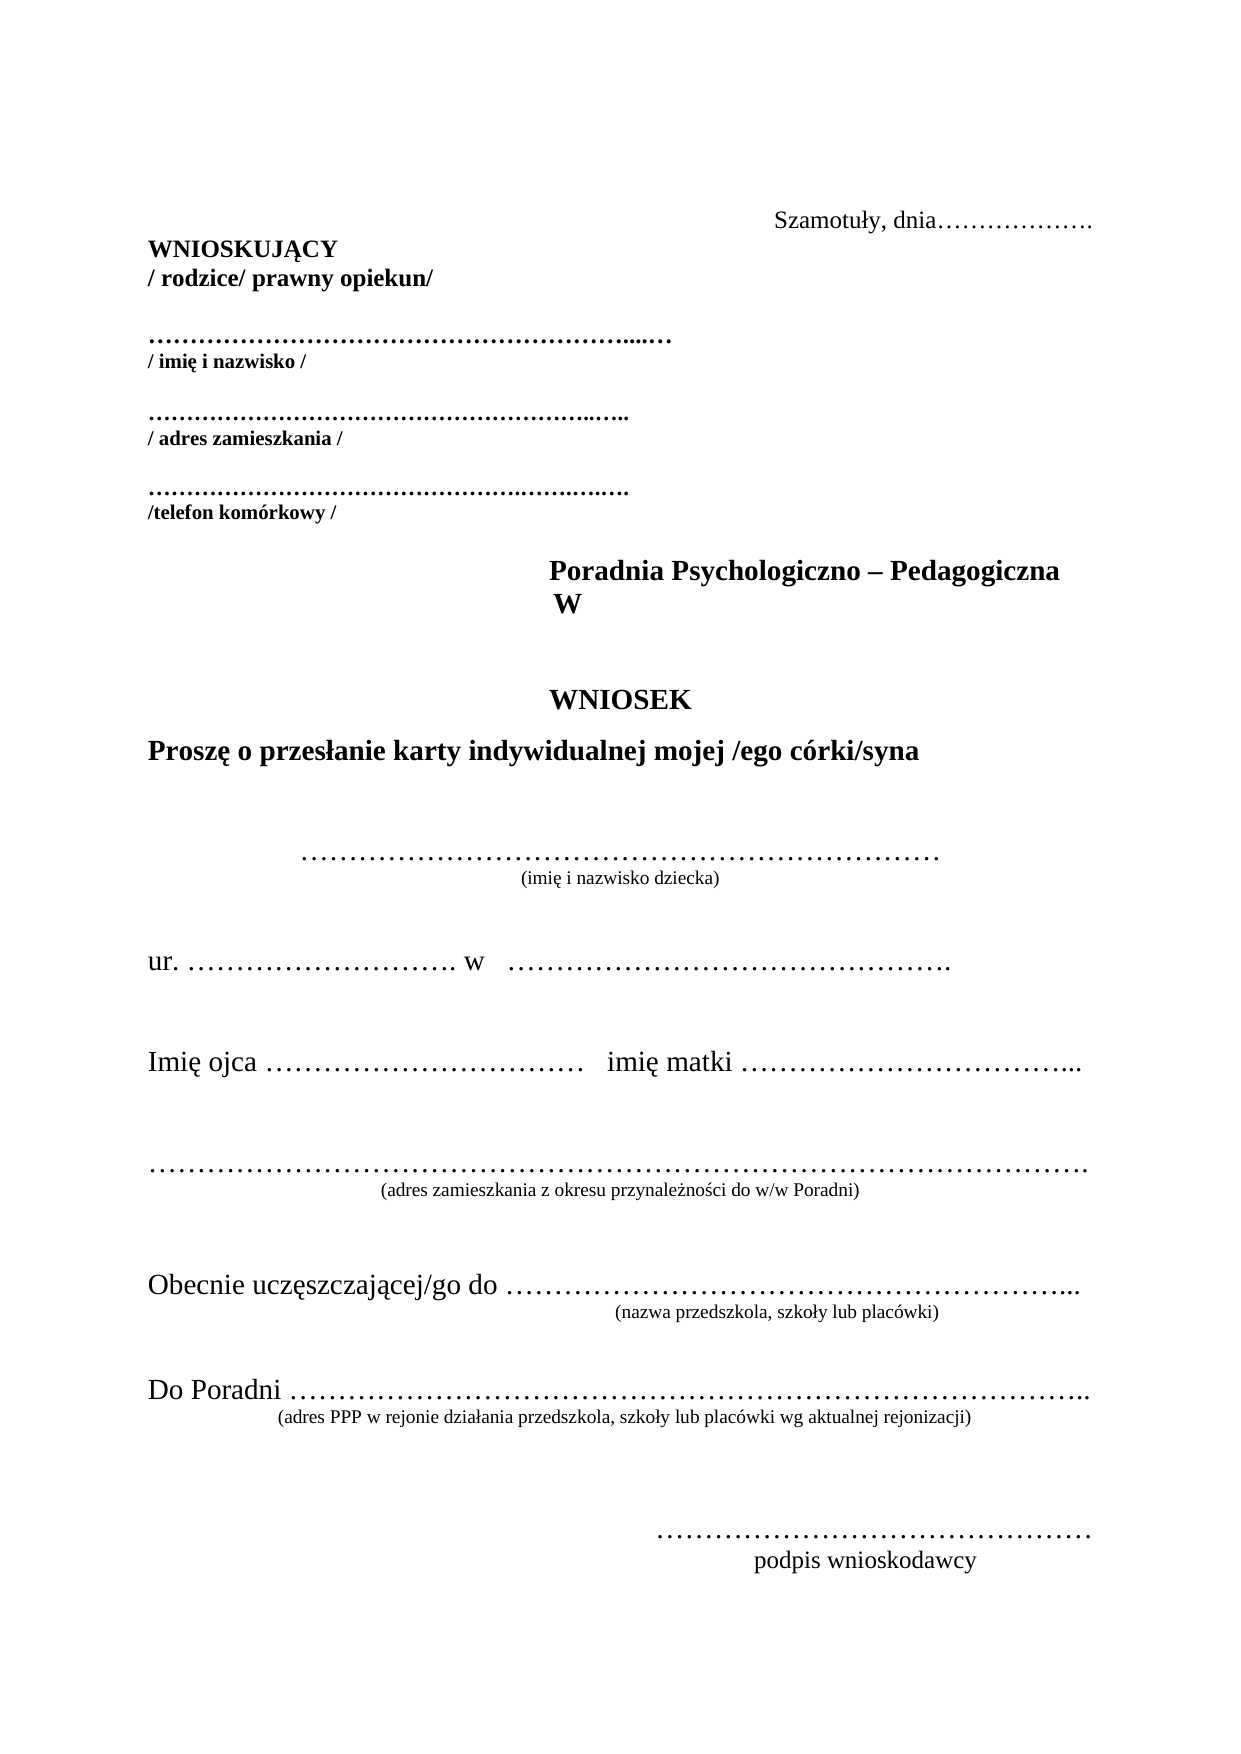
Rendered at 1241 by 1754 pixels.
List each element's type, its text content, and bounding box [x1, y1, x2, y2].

text WNIOSKUJĄCY [148, 234, 1093, 263]
text (imię i nazwisko dziecka) [148, 867, 1093, 905]
text /telefon komórkowy / [148, 500, 1093, 524]
text ……………………………………………………………………………………. [148, 1145, 1093, 1178]
text Do Poradni ……………………………………………………………………….. [148, 1372, 1093, 1406]
text ……………………………………… [148, 1511, 1093, 1545]
text Poradnia Psychologiczno – Pedagogiczna [443, 553, 1093, 586]
text WNIOSEK [148, 682, 1093, 716]
text podpis wnioskodawcy [148, 1545, 1093, 1573]
text / imię i nazwisko / [148, 349, 1093, 373]
text ur. ………………………. w ………………………………………. [148, 943, 1093, 977]
text / rodzice/ prawny opiekun/ [148, 263, 1093, 291]
text ………………………………………………………… [148, 833, 1093, 867]
text W [443, 586, 1093, 620]
text (adres zamieszkania z okresu przynależności do w/w Poradni) [148, 1178, 1093, 1217]
text Obecnie uczęszczającej/go do …………………………………………………... [148, 1267, 1085, 1300]
text (nazwa przedszkola, szkoły lub placówki) [148, 1300, 1085, 1339]
text / adres zamieszkania / [148, 426, 1093, 450]
text …………………………………………………..….. [148, 399, 1093, 426]
text ………………………………………….…….….…. [148, 474, 1093, 500]
text (adres PPP w rejonie działania przedszkola, szkoły lub placówki wg aktualnej rejonizacji) [148, 1406, 1093, 1444]
text Szamotuły, dnia………………. [148, 205, 1093, 234]
text Proszę o przesłanie karty indywidualnej mojej /ego córki/syna [148, 733, 1093, 766]
text …………………………………………………....… [148, 320, 1093, 349]
text Imię ojca …………………………… imię matki ……………………………... [148, 1044, 1093, 1078]
